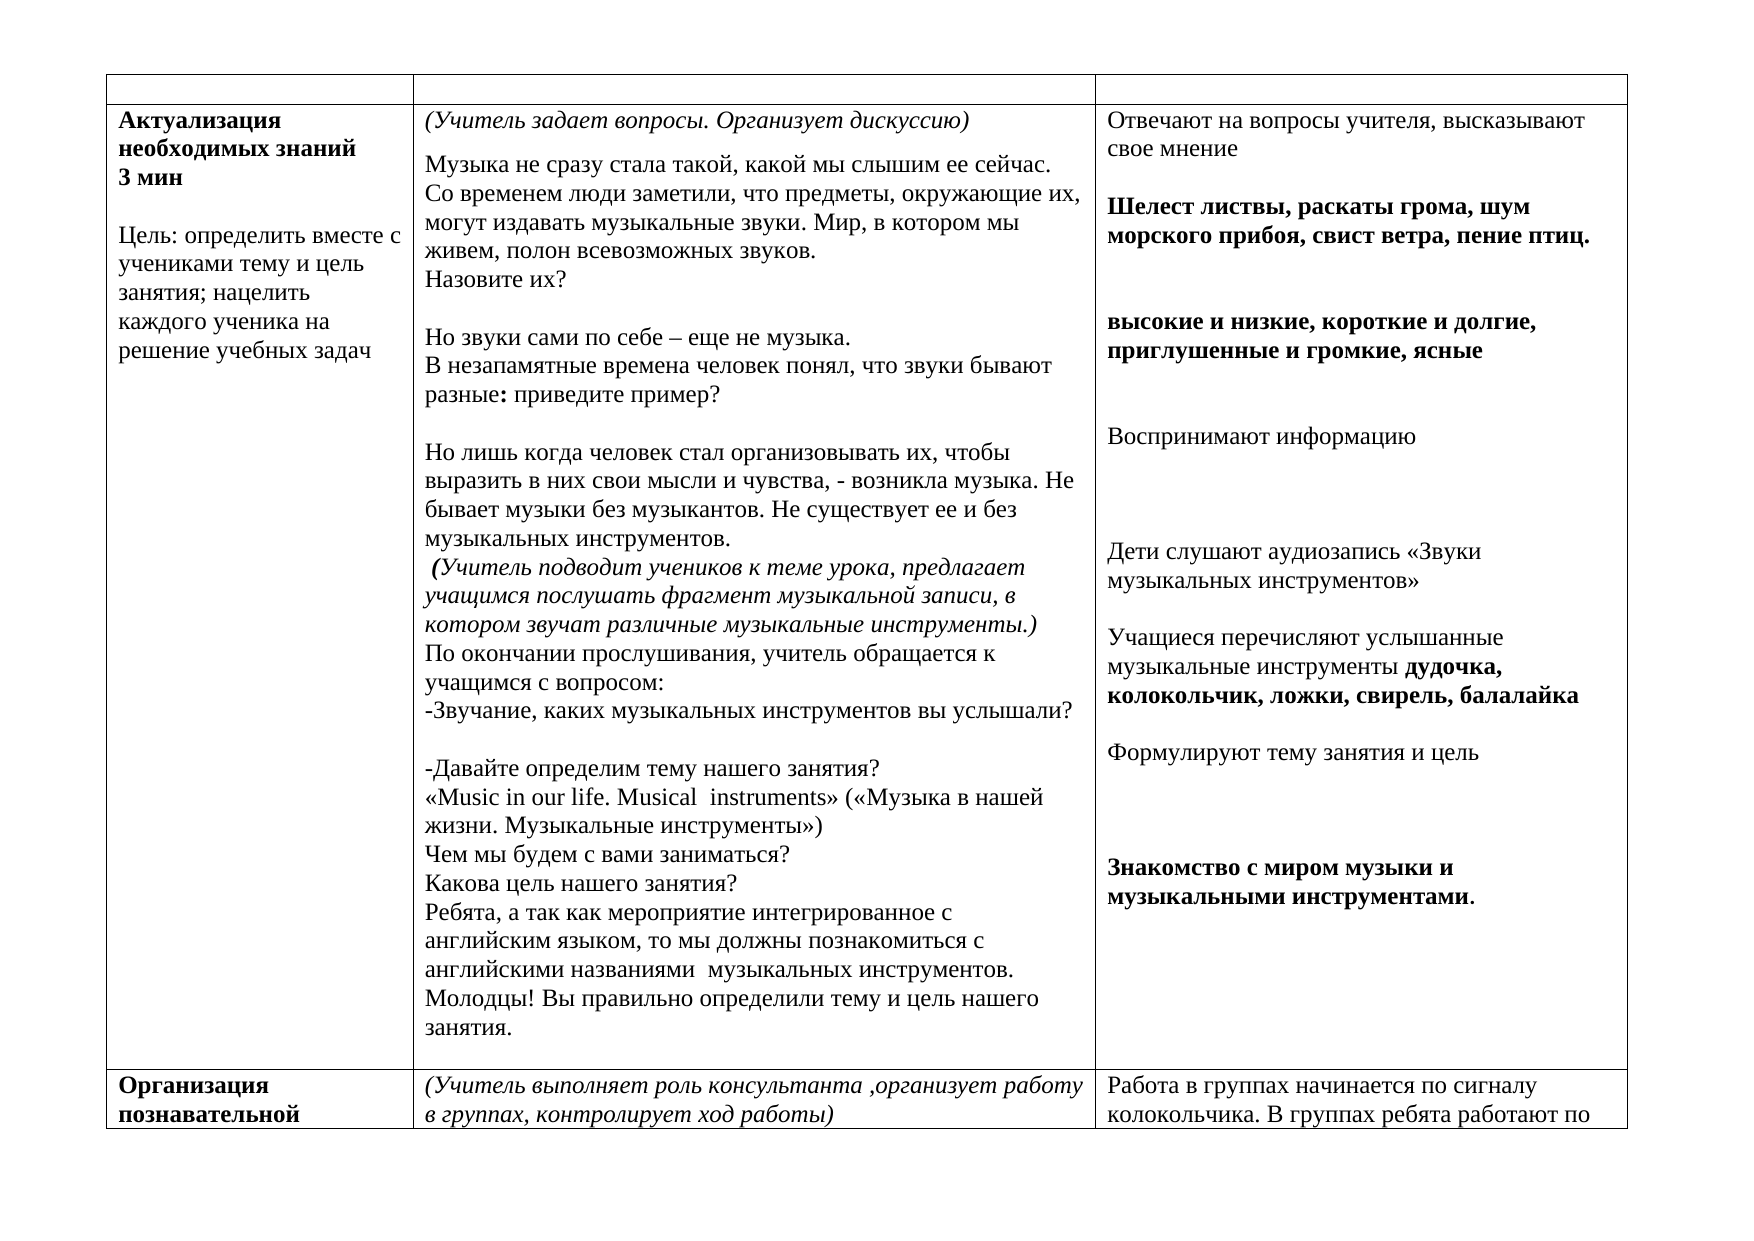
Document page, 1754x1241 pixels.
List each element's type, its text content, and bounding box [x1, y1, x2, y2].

table_cell Отвечают на вопросы учителя, высказывают свое мнение Шелест листвы, раскаты грома, шум морского прибоя, свист ветра, пение птиц. высокие и низкие, короткие и долгие, приглушенные и громкие, ясные Воспринимают информацию Дети слушают аудиозапись «Звуки музыкальных инструментов» Учащиеся перечисляют услышанные музыкальные инструменты дудочка, колокольчик, ложки, свирель, балалайка Формулируют тему занятия и цель Знакомство с миром музыки и музыкальными инструментами. [1096, 105, 1627, 1069]
table_cell Актуализация необходимых знаний 3 мин Цель: определить вместе с учениками тему и цель занятия; нацелить каждого ученика на решение учебных задач [107, 105, 413, 1069]
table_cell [107, 1070, 413, 1128]
table_cell (Учитель задает вопросы. Организует дискуссию) Музыка не сразу стала такой, какой мы слышим ее сейчас. Со временем люди заметили, что предметы, окружающие их, могут издавать музыкальные звуки. Мир, в котором мы живем, полон всевозможных звуков. Назовите их? Но звуки сами по себе – еще не музыка. В незапамятные времена человек понял, что звуки бывают разные: приведите пример? Но лишь когда человек стал организовывать их, чтобы выразить в них свои мысли и чувства, - возникла музыка. Не бывает музыки без музыкантов. Не существует ее и без музыкальных инструментов. (Учитель подводит учеников к теме урока, предлагает учащимся послушать фрагмент музыкальной записи, в котором звучат различные музыкальные инструменты.) По окончании прослушивания, учитель обращается к учащимся с вопросом: -Звучание, каких музыкальных инструментов вы услышали? -Давайте определим тему нашего занятия? «Music in our life. Musical instruments» («Музыка в нашей жизни. Музыкальные инструменты») Чем мы будем с вами заниматься? Какова цель нашего занятия? Ребята, а так как мероприятие интегрированное с английским языком, то мы должны познакомиться с английскими названиями музыкальных инструментов. Молодцы! Вы правильно определили тему и цель нашего занятия. [414, 105, 1095, 1069]
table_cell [1096, 75, 1627, 104]
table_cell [1096, 1070, 1627, 1128]
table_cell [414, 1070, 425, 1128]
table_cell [414, 75, 1095, 104]
